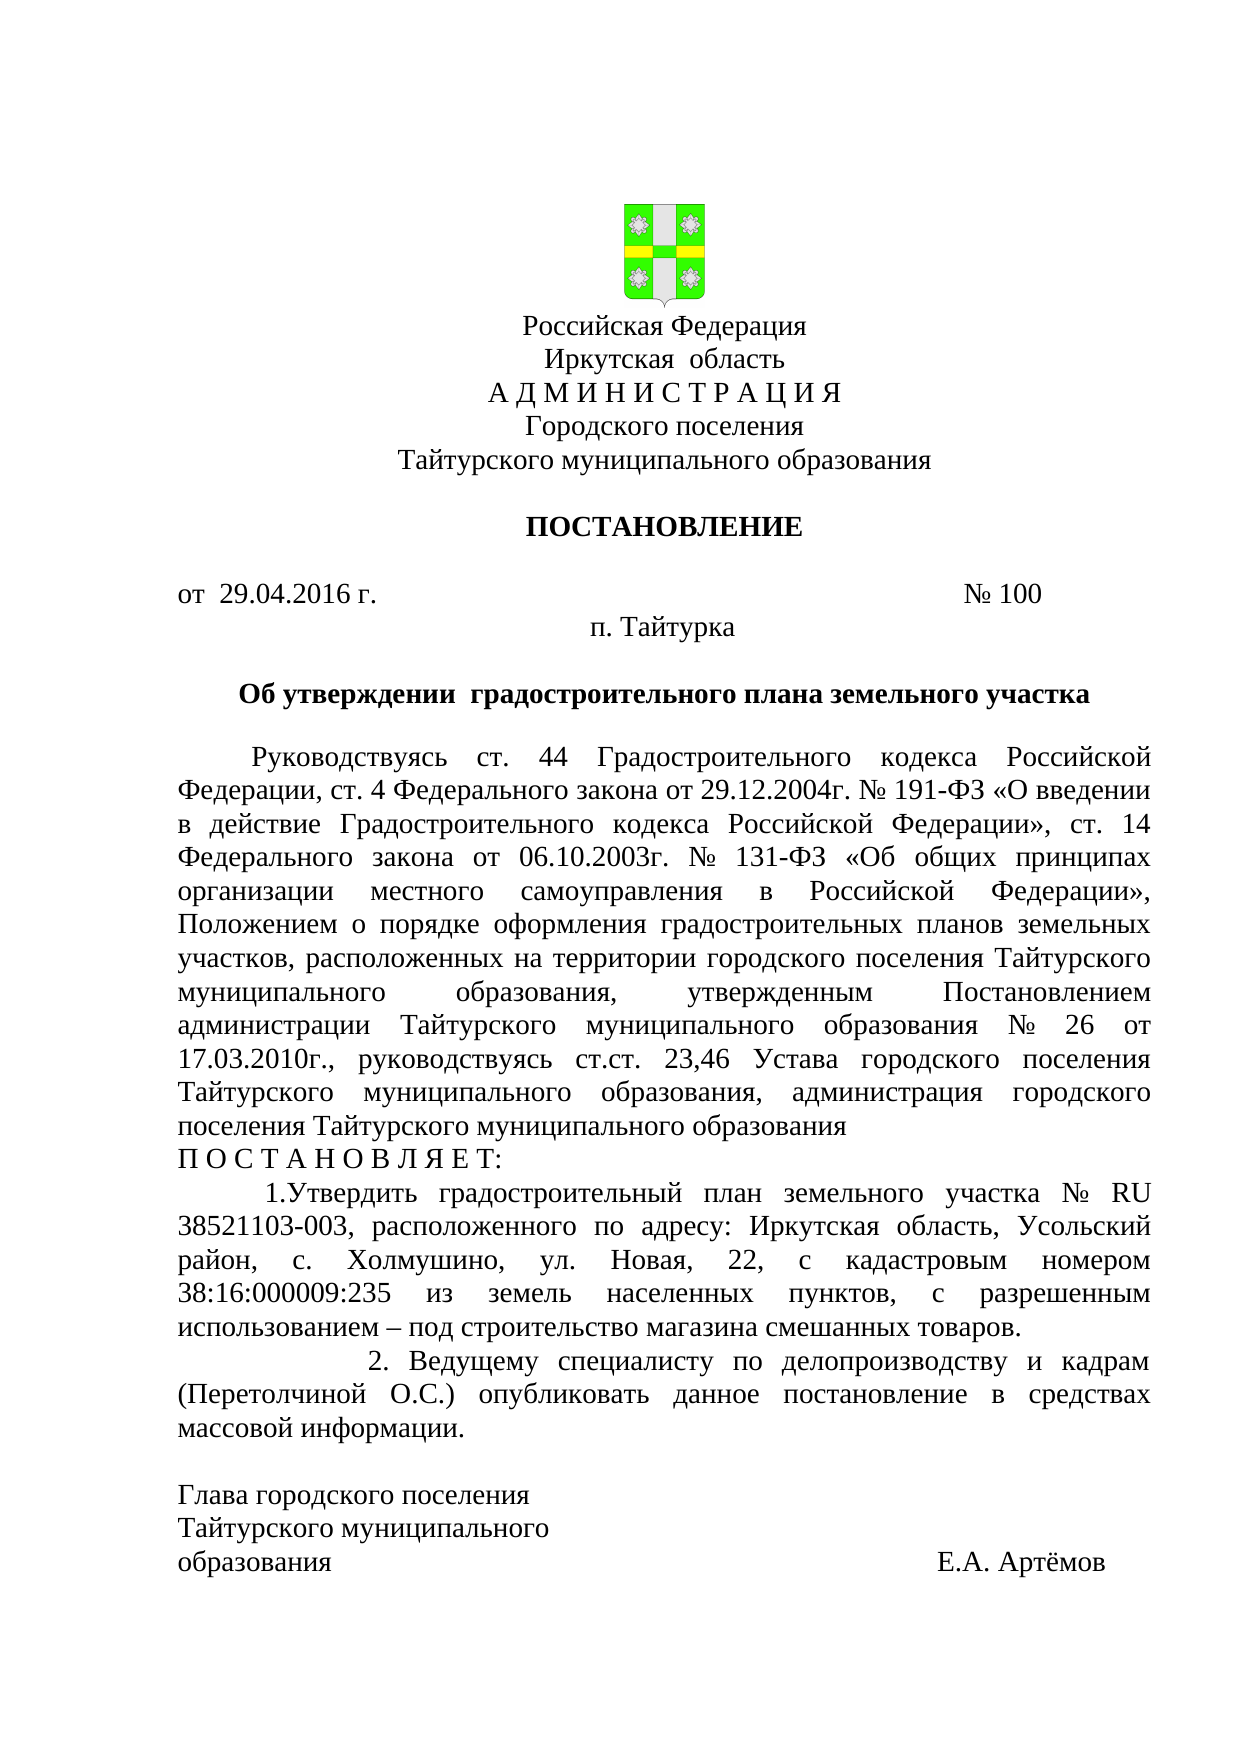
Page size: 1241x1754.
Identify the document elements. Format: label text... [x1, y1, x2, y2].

text 1.Утвердить градостроительный план земельного участка № RU 38521103-003, расположенного по адресу: Иркутская область, Усольский район, с. Холмушино, ул. Новая, 22, с кадастровым номером 38:16:000009:235 из земель населенных пунктов, с разрешенным использованием – под строительство магазина смешанных товаров. [177, 1175, 1152, 1343]
text 2. Ведущему специалисту по делопроизводству и кадрам (Перетолчиной О.С.) опубликовать данное постановление в средствах массовой информации. [177, 1343, 1152, 1443]
text Городского поселения [177, 408, 1152, 442]
text Тайтурского муниципального образования [177, 442, 1152, 475]
text от 29.04.2016 г. № 100 [177, 576, 1152, 609]
text п. Тайтурка [472, 609, 1152, 643]
text Руководствуясь ст. 44 Градостроительного кодекса Российской Федерации, ст. 4 Федерального закона от 29.12.2004г. № 191-ФЗ «О введении в действие Градостроительного кодекса Российской Федерации», ст. 14 Федерального закона от 06.10.2003г. № 131-ФЗ «Об общих принципах организации местного самоуправления в Российской Федерации», Положением о порядке оформления градостроительных планов земельных участков, расположенных на территории городского поселения Тайтурского муниципального образования, утвержденным Постановлением администрации Тайтурского муниципального образования № 26 от 17.03.2010г., руководствуясь ст.ст. 23,46 Устава городского поселения Тайтурского муниципального образования, администрация городского поселения Тайтурского муниципального образования [177, 739, 1152, 1141]
text П О С Т А Н О В Л Я Е Т: [177, 1141, 1152, 1175]
title Российская Федерация [177, 308, 1152, 341]
text Глава городского поселения [177, 1477, 1152, 1510]
text Об утверждении градостроительного плана земельного участка [177, 677, 1152, 710]
picture [624, 204, 705, 308]
text А Д М И Н И С Т Р А Ц И Я [177, 375, 1152, 408]
text Иркутская область [177, 341, 1152, 375]
text образования Е.А. Артёмов [177, 1544, 1152, 1577]
text ПОСТАНОВЛЕНИЕ [177, 509, 1152, 542]
text Тайтурского муниципального [177, 1510, 1152, 1544]
